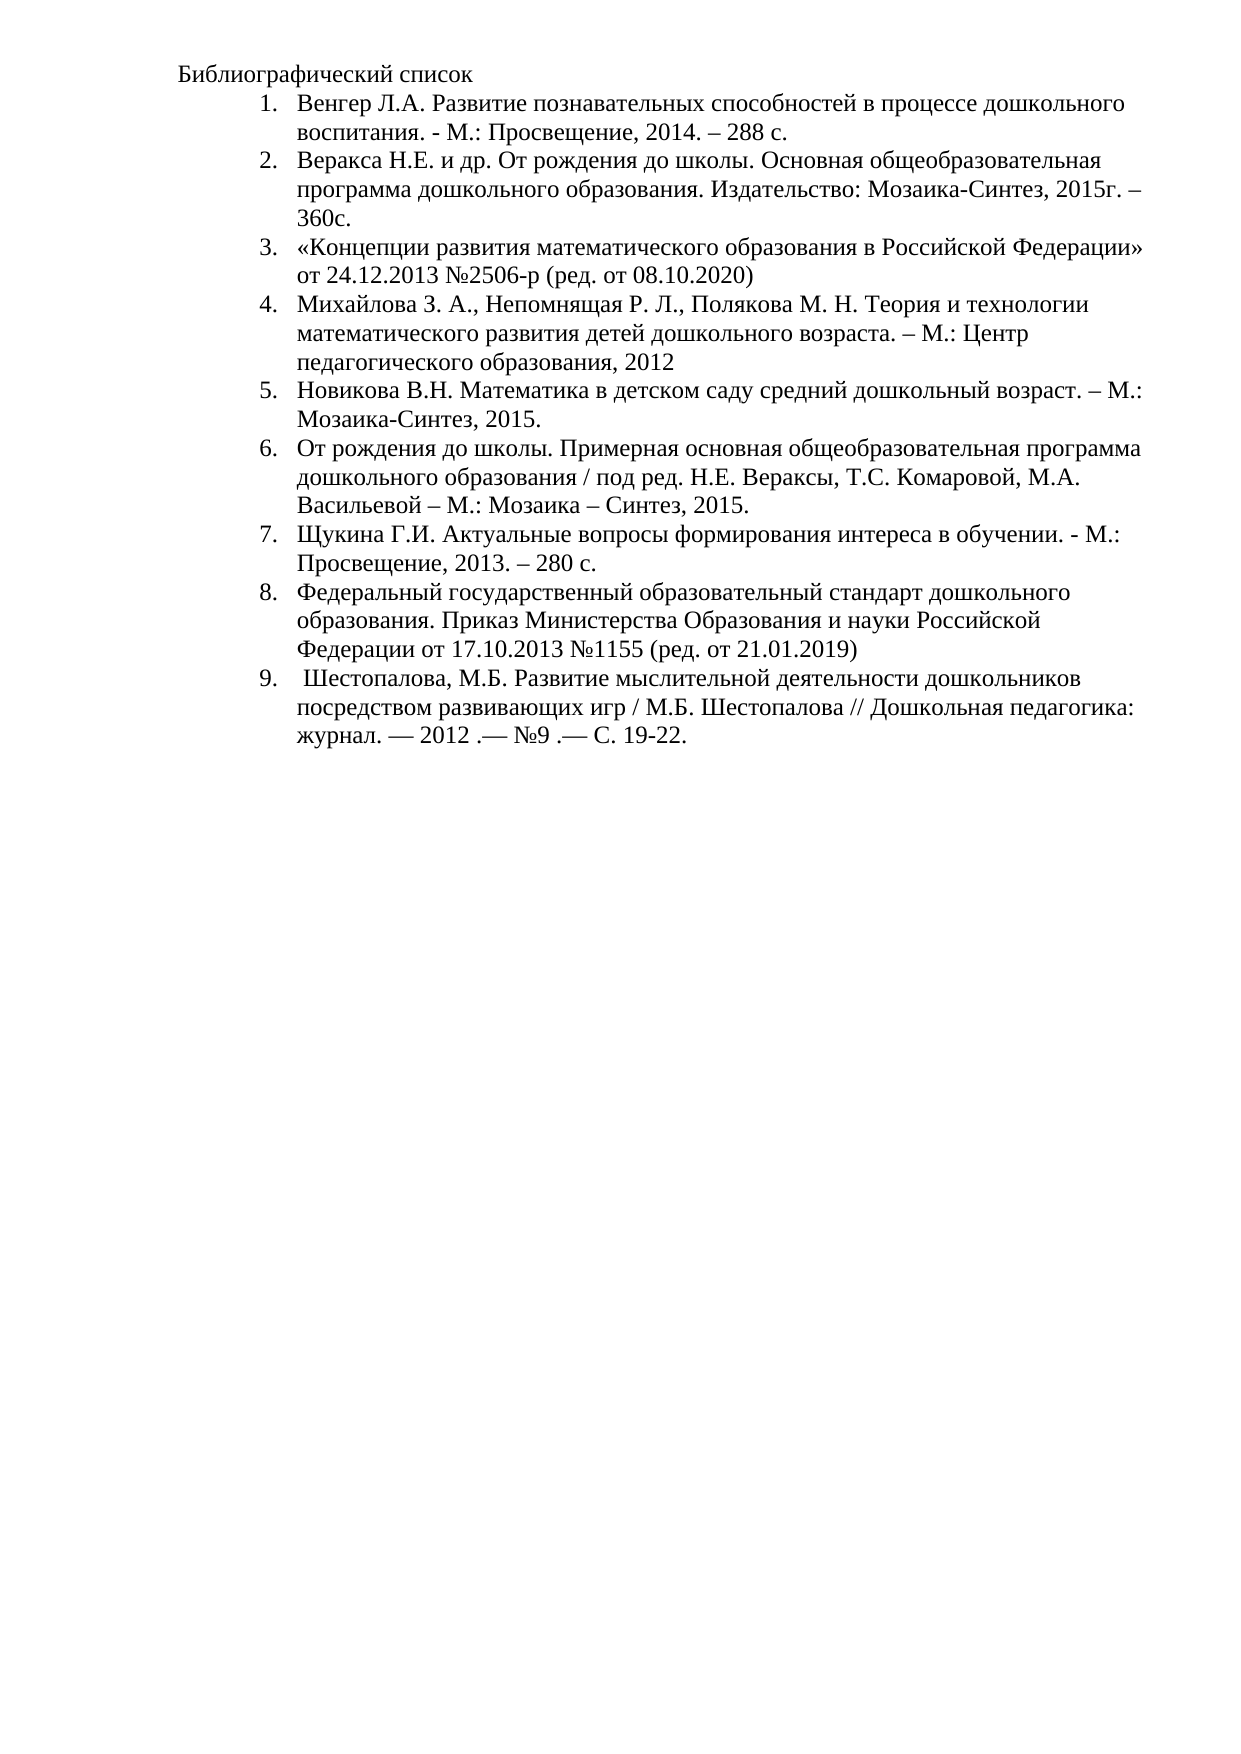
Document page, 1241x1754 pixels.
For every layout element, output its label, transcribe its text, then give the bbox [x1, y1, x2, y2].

list Венгер Л.А. Развитие познавательных способностей в процессе дошкольного воспитания. - М.: Просвещение, 2014. – 288 с. [259, 88, 1152, 145]
list Михайлова З. А., Непомнящая Р. Л., Полякова М. Н. Теория и технологии математического развития детей дошкольного возраста. – М.: Центр педагогического образования, 2012 [259, 289, 1152, 375]
list «Концепции развития математического образования в Российской Федерации» от 24.12.2013 №2506-р (ред. от 08.10.2020) [259, 232, 1152, 289]
list От рождения до школы. Примерная основная общеобразовательная программа дошкольного образования / под ред. Н.Е. Вераксы, Т.С. Комаровой, М.А. Васильевой – М.: Мозаика – Синтез, 2015. [259, 433, 1152, 519]
list Новикова В.Н. Математика в детском саду средний дошкольный возраст. – М.: Мозаика-Синтез, 2015. [259, 375, 1152, 433]
list Федеральный государственный образовательный стандарт дошкольного образования. Приказ Министерства Образования и науки Российской Федерации от 17.10.2013 №1155 (ред. от 21.01.2019) [259, 577, 1152, 663]
list Щукина Г.И. Актуальные вопросы формирования интереса в обучении. - М.: Просвещение, 2013. – 280 с. [259, 519, 1152, 577]
text Библиографический список [177, 59, 1152, 88]
list Шестопалова, М.Б. Развитие мыслительной деятельности дошкольников посредством развивающих игр / М.Б. Шестопалова // Дошкольная педагогика: журнал. — 2012 .— №9 .— С. 19-22. [259, 663, 1152, 749]
list Веракса Н.Е. и др. От рождения до школы. Основная общеобразовательная программа дошкольного образования. Издательство: Мозаика-Синтез, 2015г. – 360с. [259, 145, 1152, 232]
